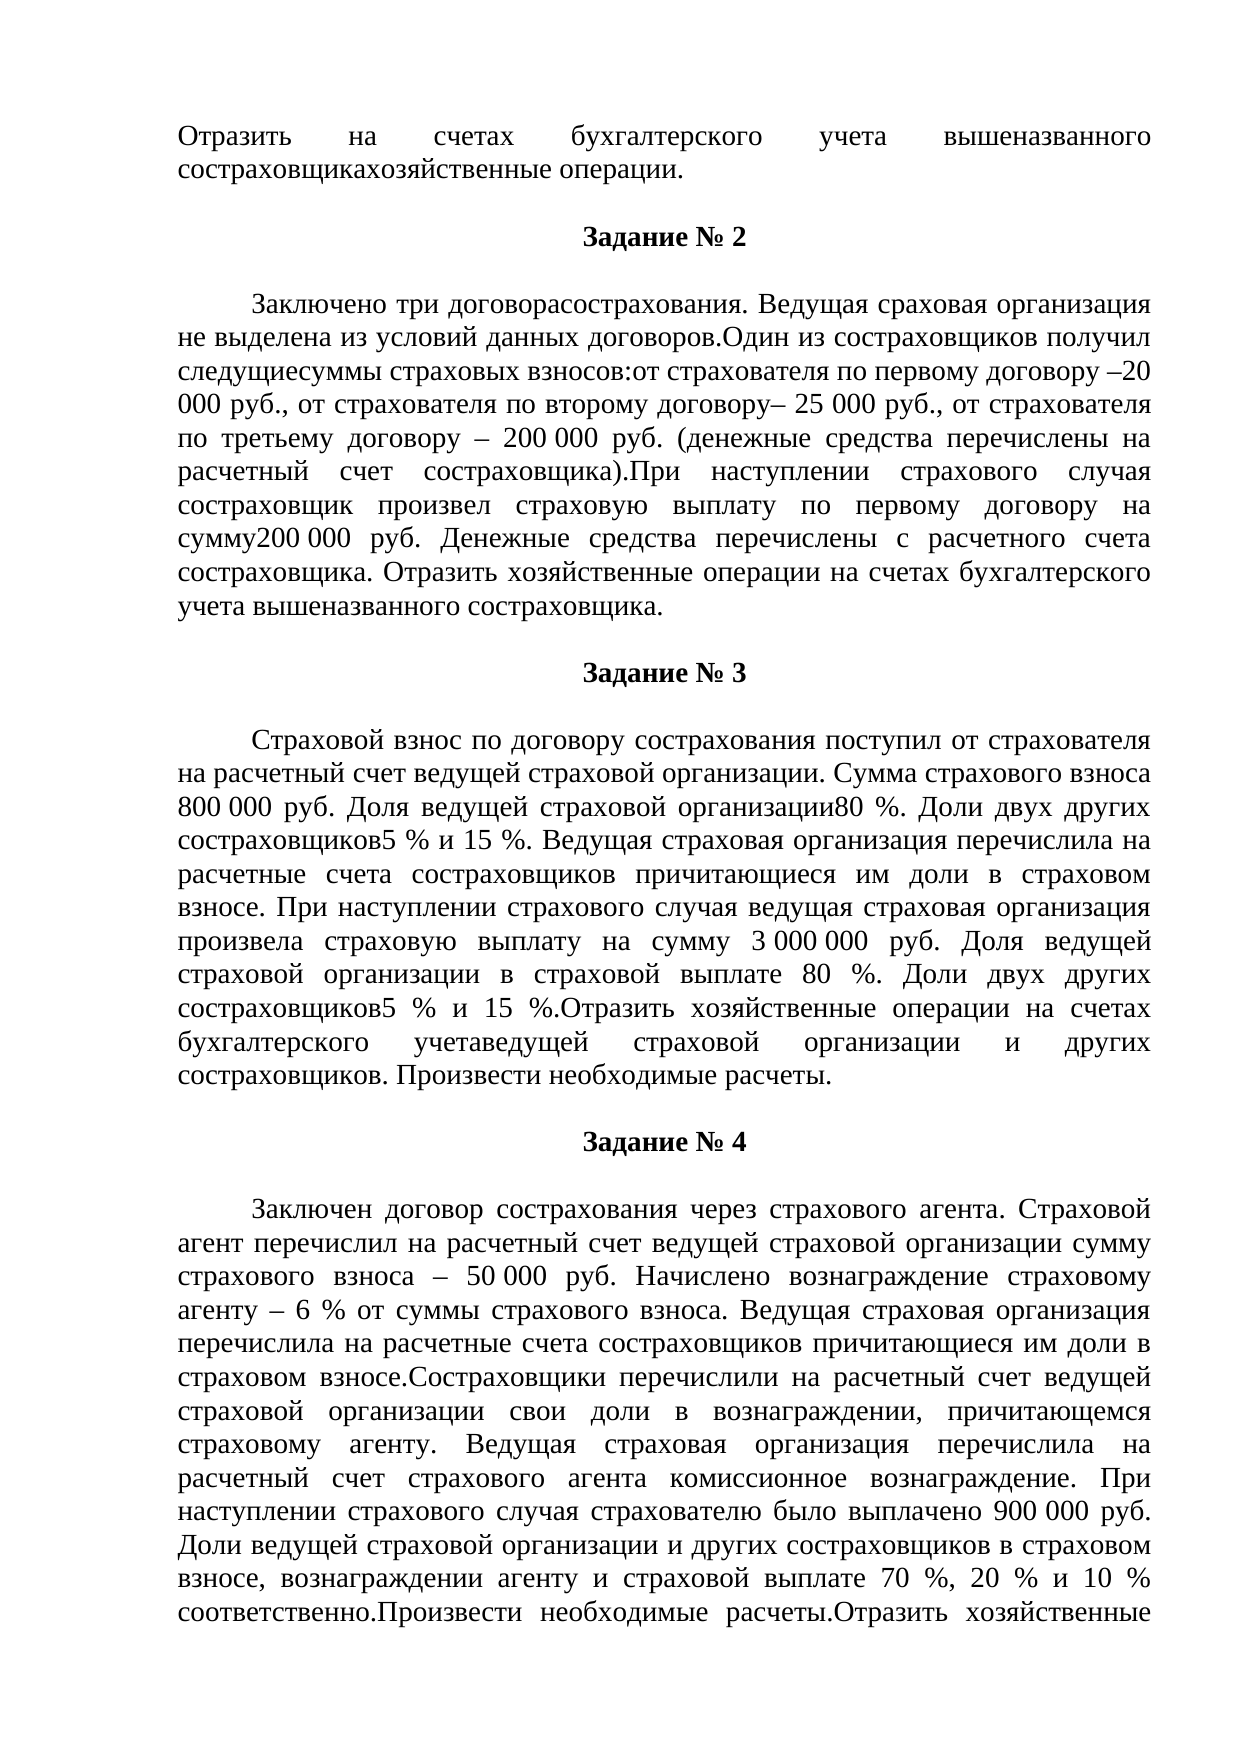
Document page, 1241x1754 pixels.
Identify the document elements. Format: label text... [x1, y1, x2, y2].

text Страховой взнос по договору сострахования поступил от страхователя на расчетный счет ведущей страховой организации. Сумма страхового взноса 800 000 руб. Доля ведущей страховой организации80 %. Доли двух других состраховщиков5 % и 15 %. Ведущая страховая организация перечислила на расчетные счета состраховщиков причитающиеся им доли в страховом взносе. При наступлении страхового случая ведущая страховая организация произвела страховую выплату на сумму 3 000 000 руб. Доля ведущей страховой организации в страховой выплате 80 %. Доли двух других состраховщиков5 % и 15 %.Отразить хозяйственные операции на счетах бухгалтерского учетаведущей страховой организации и других состраховщиков. Произвести необходимые расчеты. [177, 722, 1152, 1091]
text Задание № 2 [177, 219, 1152, 252]
text Задание № 4 [177, 1124, 1152, 1158]
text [177, 1191, 1152, 1627]
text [177, 118, 1152, 185]
text Заключено три договорасострахования. Ведущая сраховая организация не выделена из условий данных договоров.Один из состраховщиков получил следущиесуммы страховых взносов:от страхователя по первому договору –20 000 руб., от страхователя по второму договору– 25 000 руб., от страхователя по третьему договору – 200 000 руб. (денежные средства перечислены на расчетный счет состраховщика).При наступлении страхового случая состраховщик произвел страховую выплату по первому договору на сумму200 000 руб. Денежные средства перечислены с расчетного счета состраховщика. Отразить хозяйственные операции на счетах бухгалтерского учета вышеназванного состраховщика. [177, 286, 1152, 621]
text Задание № 3 [177, 655, 1152, 688]
